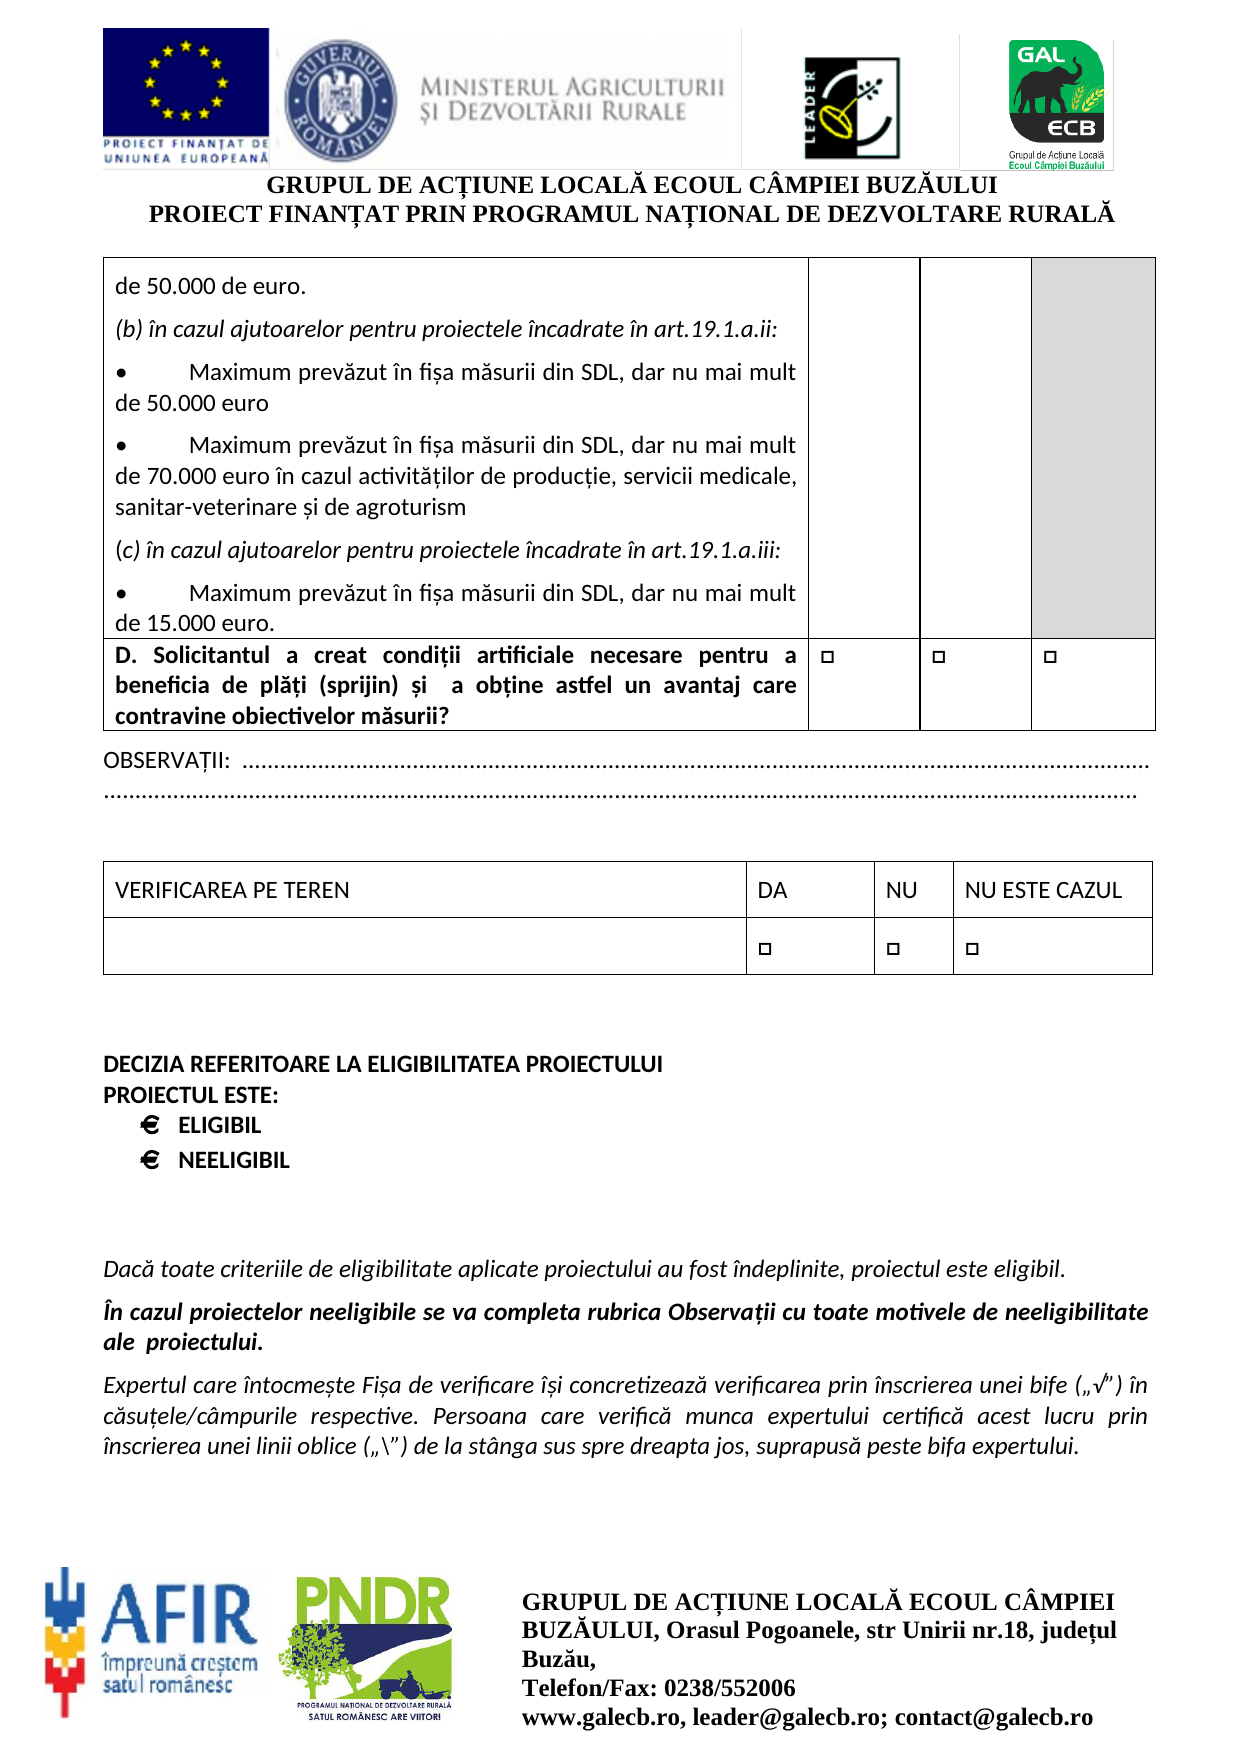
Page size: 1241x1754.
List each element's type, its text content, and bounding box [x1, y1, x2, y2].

table_header NU ESTE CAZUL [954, 862, 1152, 917]
text DECIZIA REFERITOARE LA ELIGIBILITATEA PROIECTULUI [103, 1048, 1152, 1079]
picture [44, 1567, 273, 1726]
table_cell □ [875, 918, 953, 974]
list NEELIGIBIL [141, 1144, 1152, 1175]
table_cell □ [747, 918, 874, 974]
text Dacă toate criteriile de eligibilitate aplicate proiectului au fost îndeplinite, proiectul este eligibil. [103, 1253, 1152, 1283]
text OBSERVAȚII: .................................................................................................................................................................................................................................................................................................................... [103, 744, 1152, 805]
table_header NU [875, 862, 953, 917]
table_header VERIFICAREA PE TEREN [104, 862, 746, 917]
list ELIGIBIL [141, 1109, 1152, 1140]
text În cazul proiectelor neeligibile se va completa rubrica Observaţii cu toate motivele de neeligibilitate ale proiectului. [103, 1296, 1152, 1357]
table_cell □ [809, 258, 919, 638]
table_cell □ [809, 639, 919, 730]
table_cell D. Solicitantul a creat condiții artificiale necesare pentru a beneficia de plăți (sprijin) și a obține astfel un avantaj care contravine obiectivelor măsurii? [104, 639, 808, 730]
table_cell □ [921, 639, 1031, 730]
table_cell □ [954, 918, 1152, 974]
table_cell [104, 918, 746, 974]
table_cell □ [1032, 258, 1155, 638]
table_cell □ [1032, 639, 1155, 730]
text PROIECTUL ESTE: [103, 1079, 1152, 1109]
table_header DA [747, 862, 874, 917]
text Expertul care întocmește Fișa de verificare îşi concretizează verificarea prin înscrierea unei bife („√”) în căsuțele/câmpurile respective. Persoana care verifică munca expertului certifică acest lucru prin înscrierea unei linii oblice („\”) de la stânga sus spre dreapta jos, suprapusă peste bifa expertului. [103, 1369, 1152, 1461]
table_cell □ [921, 258, 1031, 638]
picture [103, 28, 1114, 171]
